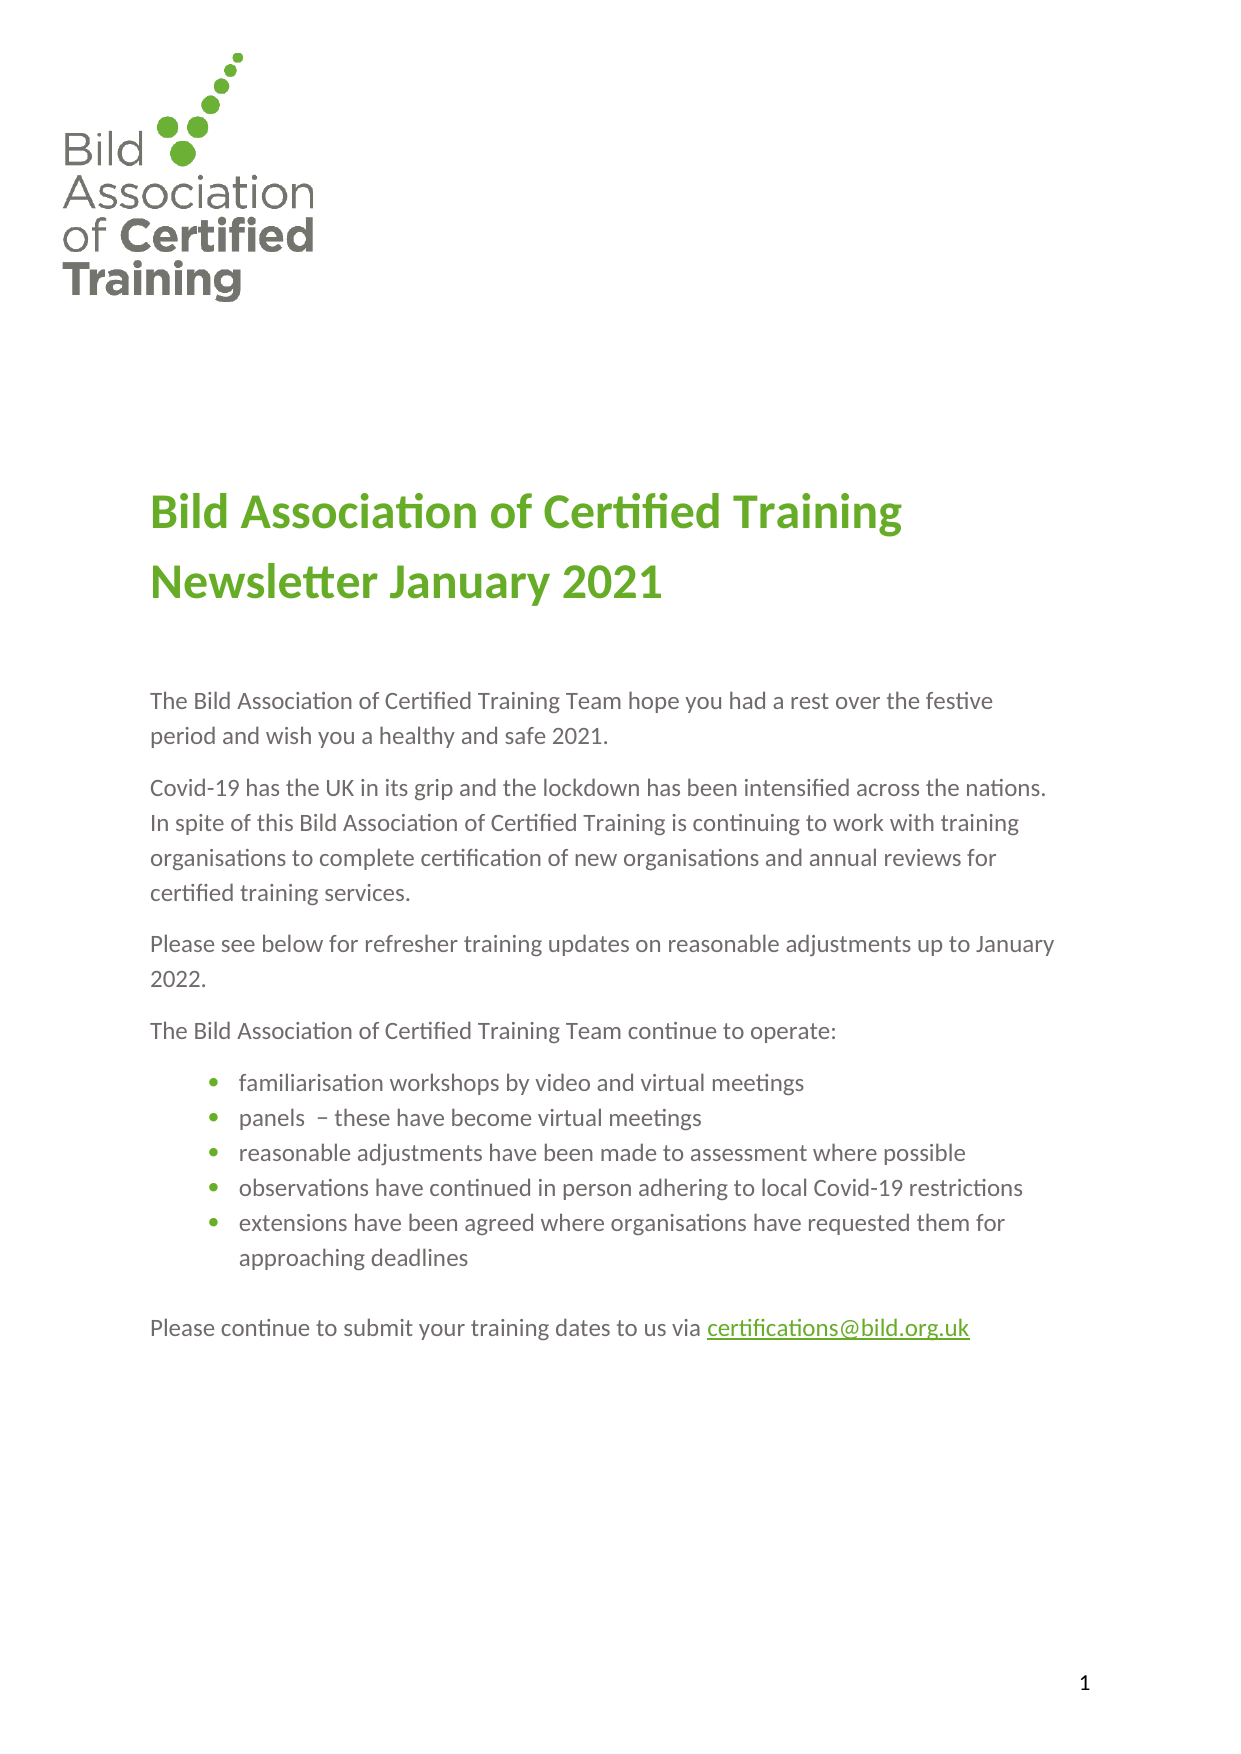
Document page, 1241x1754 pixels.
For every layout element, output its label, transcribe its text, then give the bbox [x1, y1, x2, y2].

text Bild Association of Certified Training Newsletter January 2021 [150, 479, 1090, 611]
picture [62, 53, 313, 302]
table_header The Bild Association of Certified Training Team hope you had a rest over the festive period and wish you a healthy and safe 2021. Covid-19 has the UK in its grip and the lockdown has been intensified across the nations. In spite of this Bild Association of Certified Training is continuing to work with training organisations to complete certification of new organisations and annual reviews for certified training services. Please see below for refresher training updates on reasonable adjustments up to January 2022. The Bild Association of Certified Training Team continue to operate: familiarisation workshops by video and virtual meetings panels − these have become virtual meetings reasonable adjustments have been made to assessment where possible observations have continued in person adhering to local Covid-19 restrictions extensions have been agreed where organisations have requested them for approaching deadlines Please continue to submit your training dates to us via certifications@bild.org.uk [150, 685, 1090, 1377]
